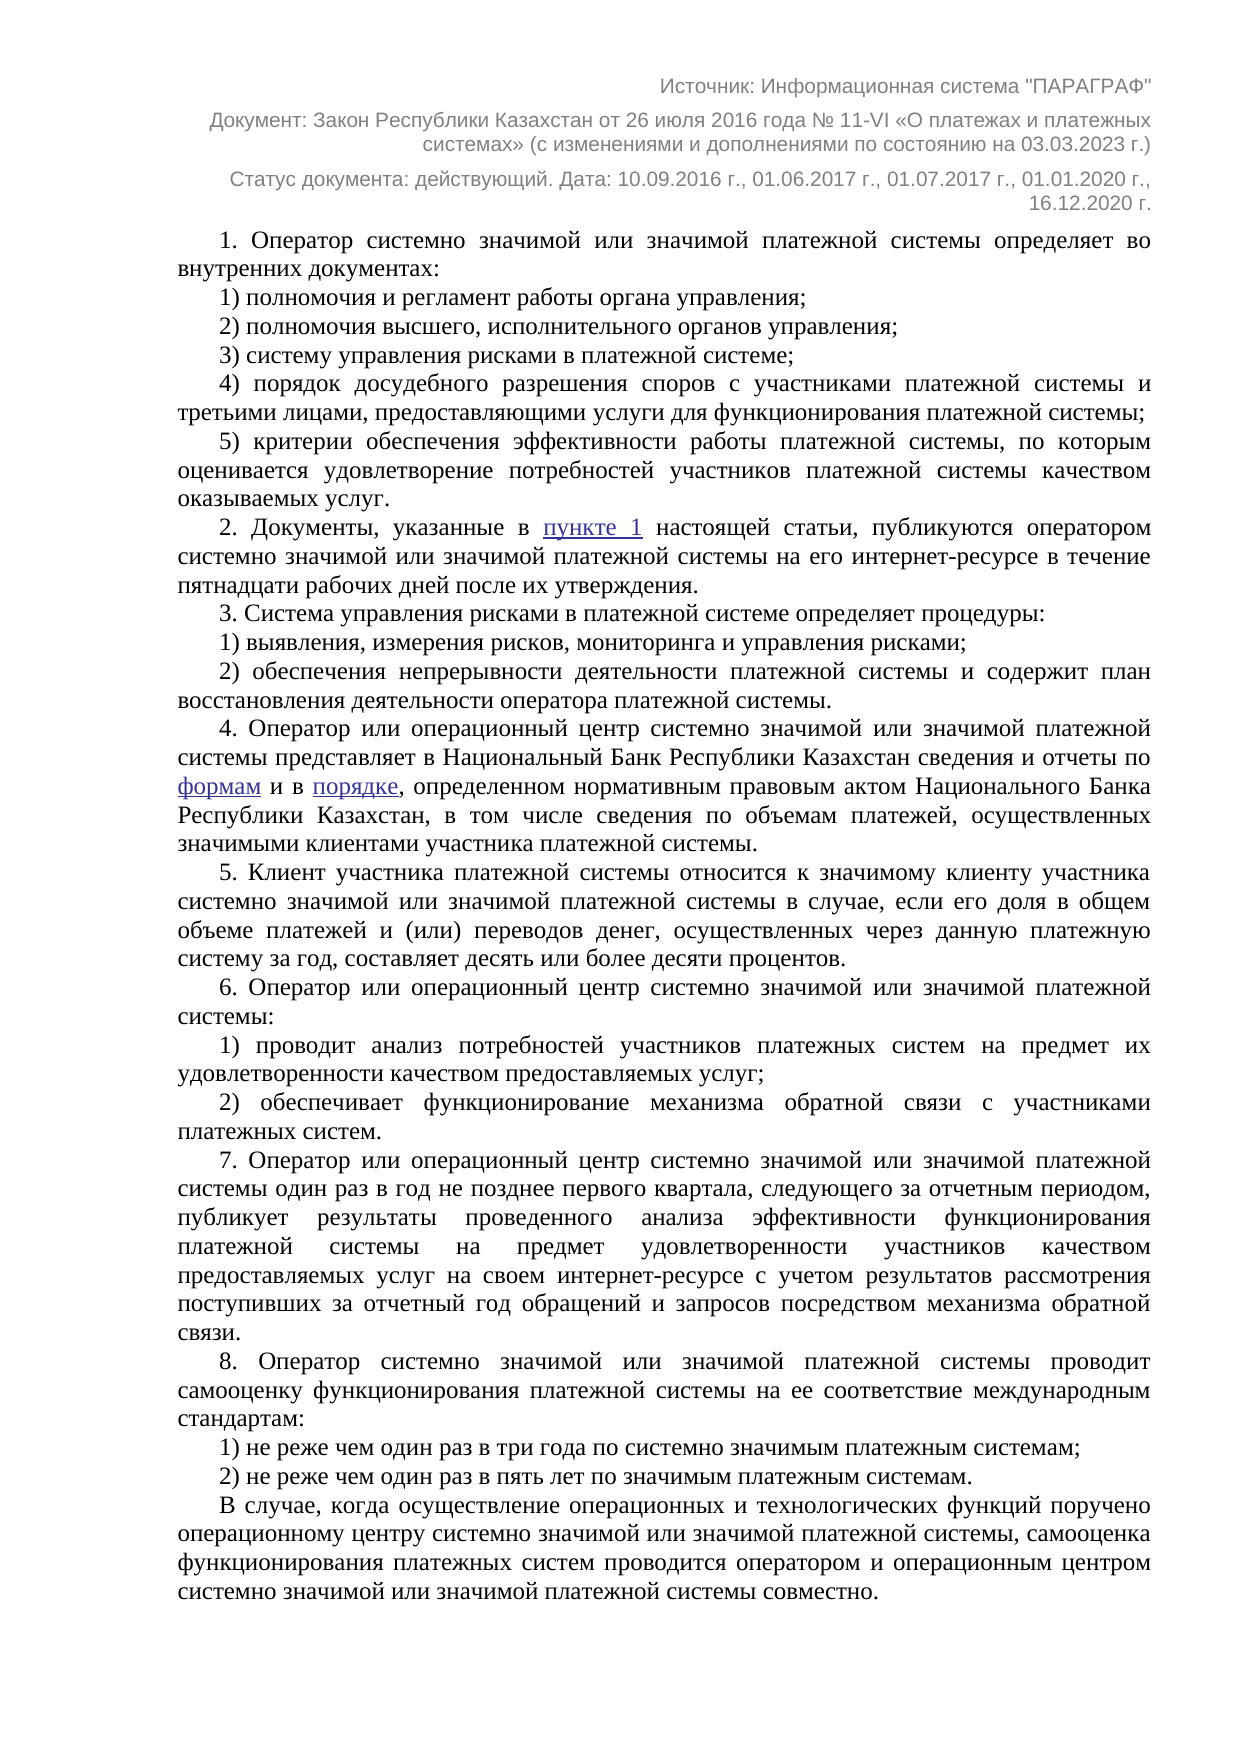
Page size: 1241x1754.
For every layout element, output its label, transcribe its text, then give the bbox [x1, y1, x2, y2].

text 2. Документы, указанные в пункте 1 настоящей статьи, публикуются оператором системно значимой или значимой платежной системы на его интернет-ресурсе в течение пятнадцати рабочих дней после их утверждения. [177, 512, 1152, 598]
text 5) критерии обеспечения эффективности работы платежной системы, по которым оценивается удовлетворение потребностей участников платежной системы качеством оказываемых услуг. [177, 426, 1152, 512]
text 2) обеспечивает функционирование механизма обратной связи с участниками платежных систем. [177, 1087, 1152, 1145]
text 5. Клиент участника платежной системы относится к значимому клиенту участника системно значимой или значимой платежной системы в случае, если его доля в общем объеме платежей и (или) переводов денег, осуществленных через данную платежную систему за год, составляет десять или более десяти процентов. [177, 857, 1152, 972]
text 2) полномочия высшего, исполнительного органов управления; [177, 311, 1152, 340]
text 6. Оператор или операционный центр системно значимой или значимой платежной системы: [177, 972, 1152, 1030]
text 1) проводит анализ потребностей участников платежных систем на предмет их удовлетворенности качеством предоставляемых услуг; [177, 1030, 1152, 1087]
text 3. Система управления рисками в платежной системе определяет процедуры: [177, 598, 1152, 627]
text 4) порядок досудебного разрешения споров с участниками платежной системы и третьими лицами, предоставляющими услуги для функционирования платежной системы; [177, 368, 1152, 426]
text 1) полномочия и регламент работы органа управления; [177, 282, 1152, 311]
text 2) обеспечения непрерывности деятельности платежной системы и содержит план восстановления деятельности оператора платежной системы. [177, 656, 1152, 713]
text В случае, когда осуществление операционных и технологических функций поручено операционному центру системно значимой или значимой платежной системы, самооценка функционирования платежных систем проводится оператором и операционным центром системно значимой или значимой платежной системы совместно. [177, 1490, 1152, 1605]
text 7. Оператор или операционный центр системно значимой или значимой платежной системы один раз в год не позднее первого квартала, следующего за отчетным периодом, публикует результаты проведенного анализа эффективности функционирования платежной системы на предмет удовлетворенности участников качеством предоставляемых услуг на своем интернет-ресурсе с учетом результатов рассмотрения поступивших за отчетный год обращений и запросов посредством механизма обратной связи. [177, 1145, 1152, 1346]
text 4. Оператор или операционный центр системно значимой или значимой платежной системы представляет в Национальный Банк Республики Казахстан сведения и отчеты по формам и в порядке, определенном нормативным правовым актом Национального Банка Республики Казахстан, в том числе сведения по объемам платежей, осуществленных значимыми клиентами участника платежной системы. [177, 713, 1152, 857]
text 1. Оператор системно значимой или значимой платежной системы определяет во внутренних документах: [177, 225, 1152, 282]
text 8. Оператор системно значимой или значимой платежной системы проводит самооценку функционирования платежной системы на ее соответствие международным стандартам: [177, 1346, 1152, 1432]
text 2) не реже чем один раз в пять лет по значимым платежным системам. [177, 1461, 1152, 1490]
text 1) выявления, измерения рисков, мониторинга и управления рисками; [177, 627, 1152, 656]
text 3) систему управления рисками в платежной системе; [177, 340, 1152, 368]
text 1) не реже чем один раз в три года по системно значимым платежным системам; [177, 1432, 1152, 1461]
